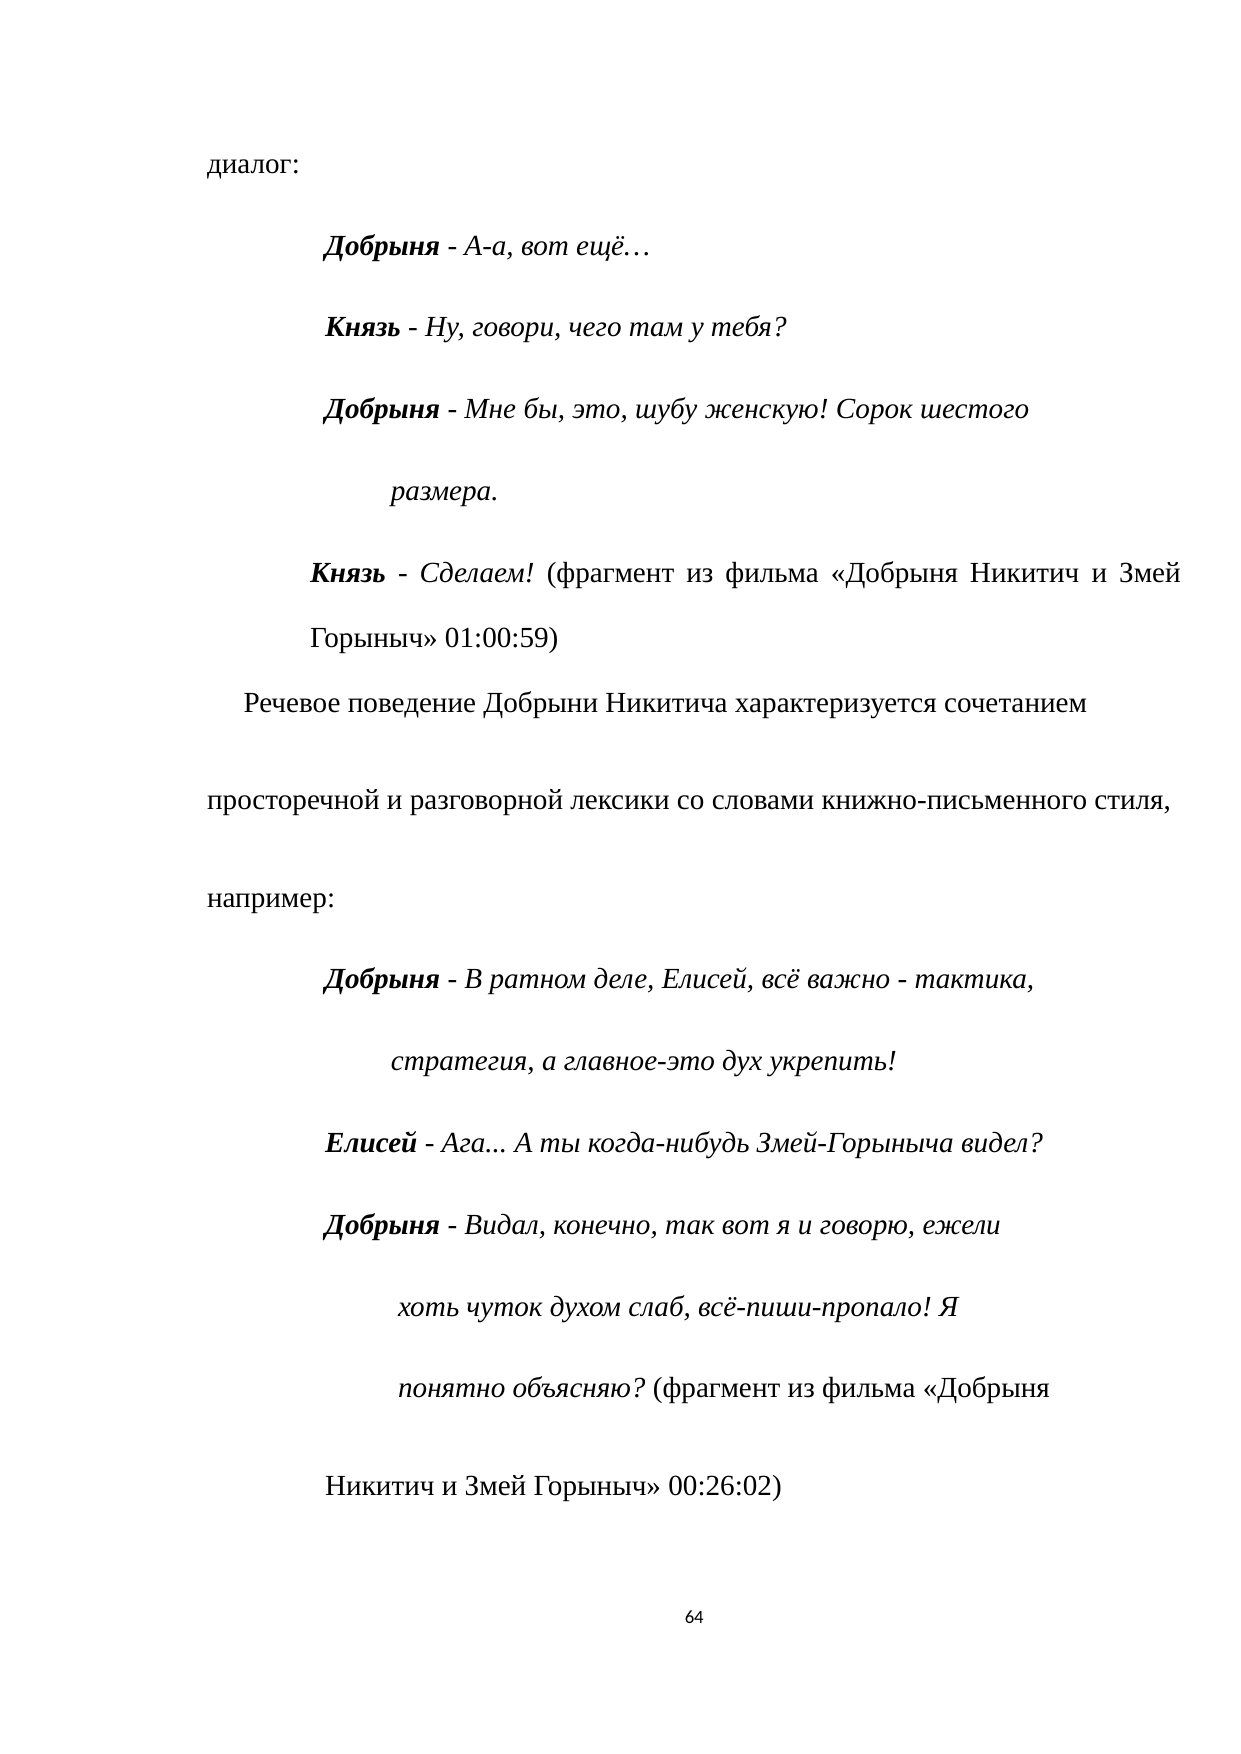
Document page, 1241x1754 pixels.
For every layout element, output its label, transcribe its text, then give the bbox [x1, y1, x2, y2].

text Добрыня - Мне бы, это, шубу женскую! Сорок шестого [325, 376, 1122, 441]
text Князь - Ну, говори, чего там у тебя? [325, 294, 1122, 359]
text Князь - Сделаем! (фрагмент из фильма «Добрыня Никитич и Змей Горыныч» 01:00:59) [310, 539, 1181, 669]
text понятно объясняю? (фрагмент из фильма «Добрыня Никитич и Змей Горыныч» 00:26:02) [325, 1355, 1137, 1517]
text хоть чуток духом слаб, всё-пиши-пропало! Я [325, 1273, 1137, 1338]
text Добрыня - Видал, конечно, так вот я и говорю, ежели [325, 1191, 1137, 1256]
text Речевое поведение Добрыни Никитича характеризуется сочетанием просторечной и разговорной лексики со словами книжно-письменного стиля, например: [207, 669, 1181, 929]
text Добрыня - В ратном деле, Елисей, всё важно - тактика, [325, 946, 1137, 1011]
text Добрыня - А-а, вот ещё… [325, 212, 1122, 277]
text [207, 130, 1181, 195]
text размера. [325, 457, 1122, 522]
text стратегия, а главное-это дух укрепить! [325, 1028, 1137, 1093]
text Елисей - Ага... А ты когда-нибудь Змей-Горыныча видел? [325, 1109, 1137, 1174]
